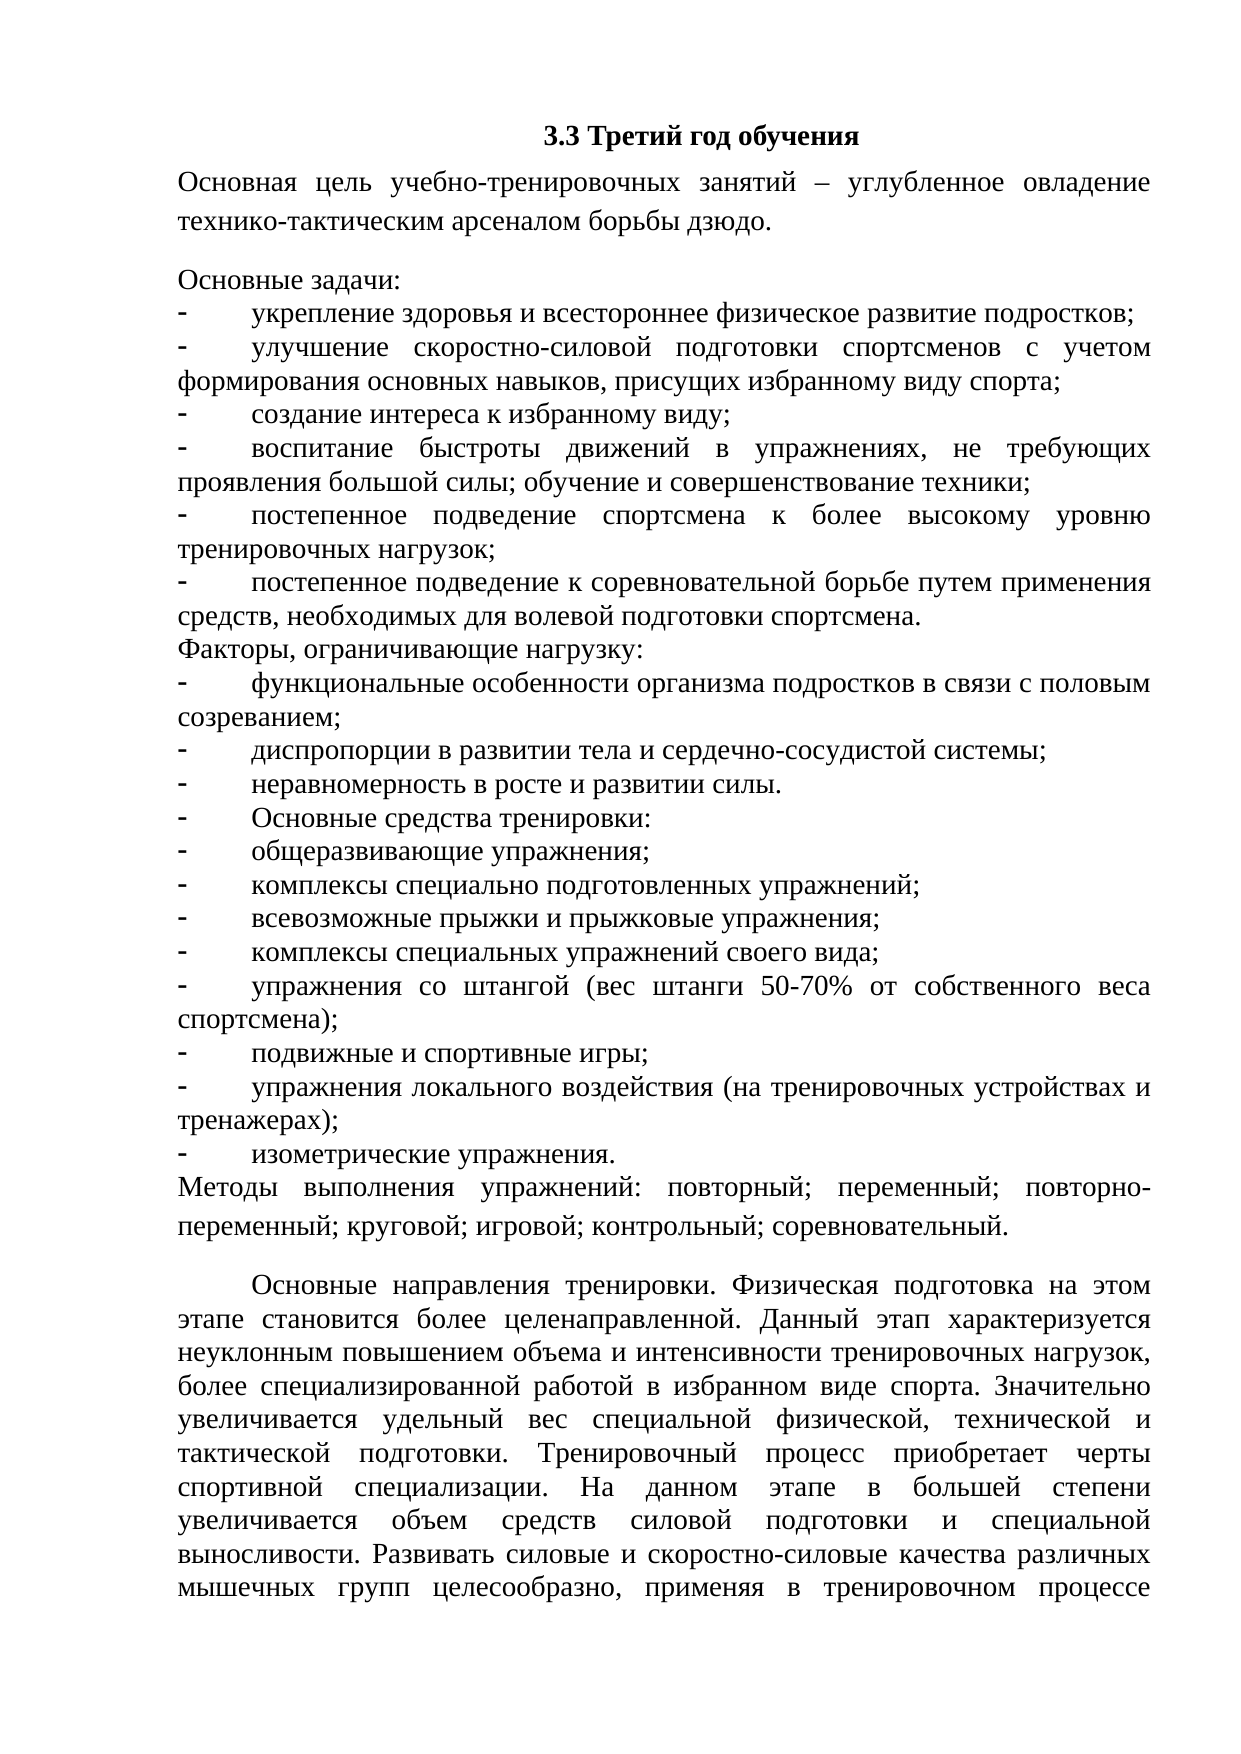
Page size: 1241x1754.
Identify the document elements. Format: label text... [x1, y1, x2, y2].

list комплексы специально подготовленных упражнений; [177, 867, 1152, 901]
list функциональные особенности организма подростков в связи с половым созреванием; [177, 665, 1152, 732]
text Факторы, ограничивающие нагрузку: [177, 632, 1152, 665]
list улучшение скоростно-силовой подготовки спортсменов с учетом формирования основных навыков, присущих избранному виду спорта; [177, 329, 1152, 396]
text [177, 1267, 1152, 1603]
subtitle 3.3 Третий год обучения [177, 118, 1152, 152]
list постепенное подведение к соревновательной борьбе путем применения средств, необходимых для волевой подготовки спортсмена. [177, 564, 1152, 632]
list комплексы специальных упражнений своего вида; [177, 934, 1152, 968]
list неравномерность в росте и развитии силы. [177, 766, 1152, 800]
list упражнения локального воздействия (на тренировочных устройствах и тренажерах); [177, 1069, 1152, 1136]
list упражнения со штангой (вес штанги 50-70% от собственного веса спортсмена); [177, 968, 1152, 1035]
list воспитание быстроты движений в упражнениях, не требующих проявления большой силы; обучение и совершенствование техники; [177, 430, 1152, 497]
text Методы выполнения упражнений: повторный; переменный; повторно-переменный; круговой; игровой; контрольный; соревновательный. [177, 1169, 1152, 1242]
list общеразвивающие упражнения; [177, 833, 1152, 867]
list постепенное подведение спортсмена к более высокому уровню тренировочных нагрузок; [177, 497, 1152, 564]
list подвижные и спортивные игры; [177, 1035, 1152, 1069]
list укрепление здоровья и всестороннее физическое развитие подростков; [177, 296, 1152, 329]
text Основная цель учебно-тренировочных занятий – углубленное овладение технико-тактическим арсеналом борьбы дзюдо. [177, 164, 1152, 236]
list диспропорции в развитии тела и сердечно-сосудистой системы; [177, 732, 1152, 766]
text Основные задачи: [177, 262, 1152, 296]
list Основные средства тренировки: [177, 800, 1152, 833]
list создание интереса к избранному виду; [177, 396, 1152, 430]
list изометрические упражнения. [177, 1136, 1152, 1169]
list всевозможные прыжки и прыжковые упражнения; [177, 901, 1152, 934]
